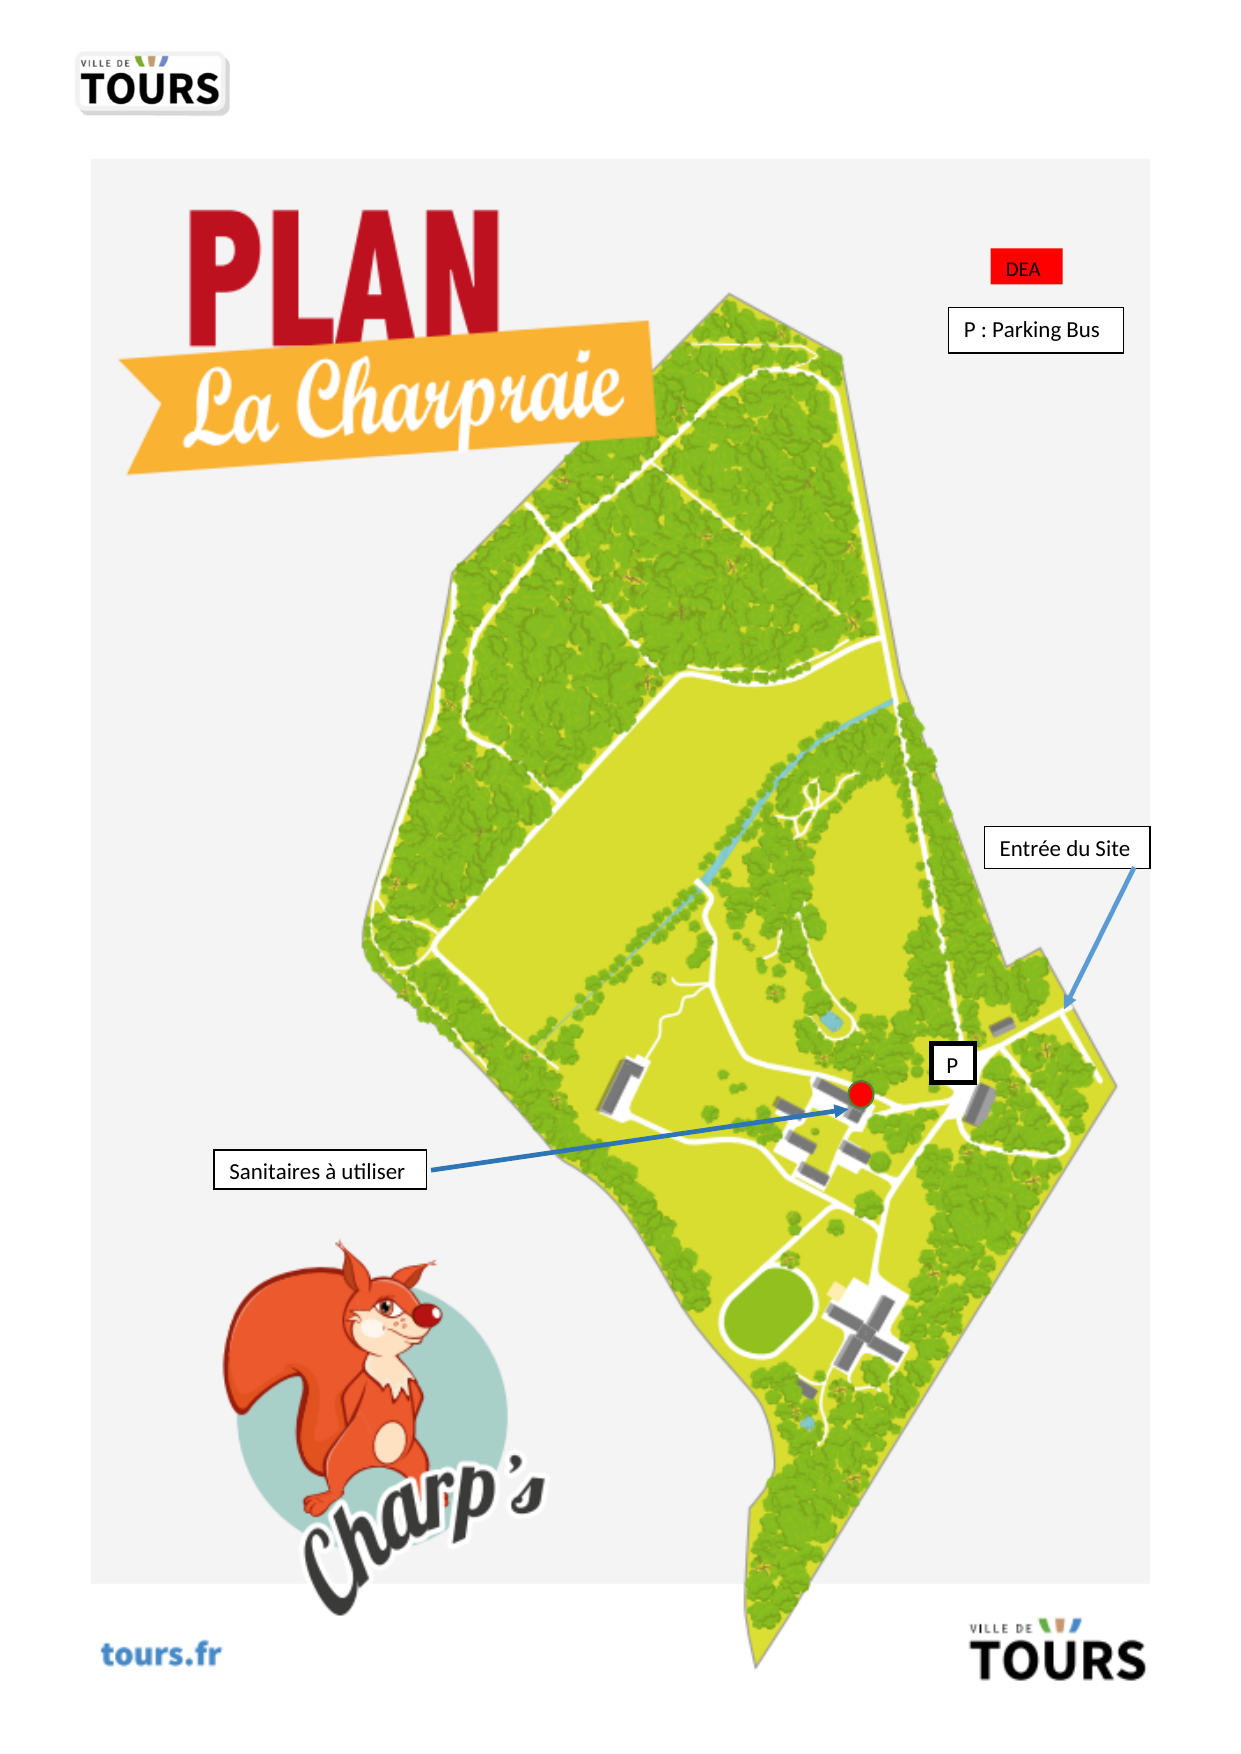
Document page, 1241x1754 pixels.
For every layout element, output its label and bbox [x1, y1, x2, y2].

picture [71, 147, 1170, 1702]
picture [72, 48, 232, 118]
